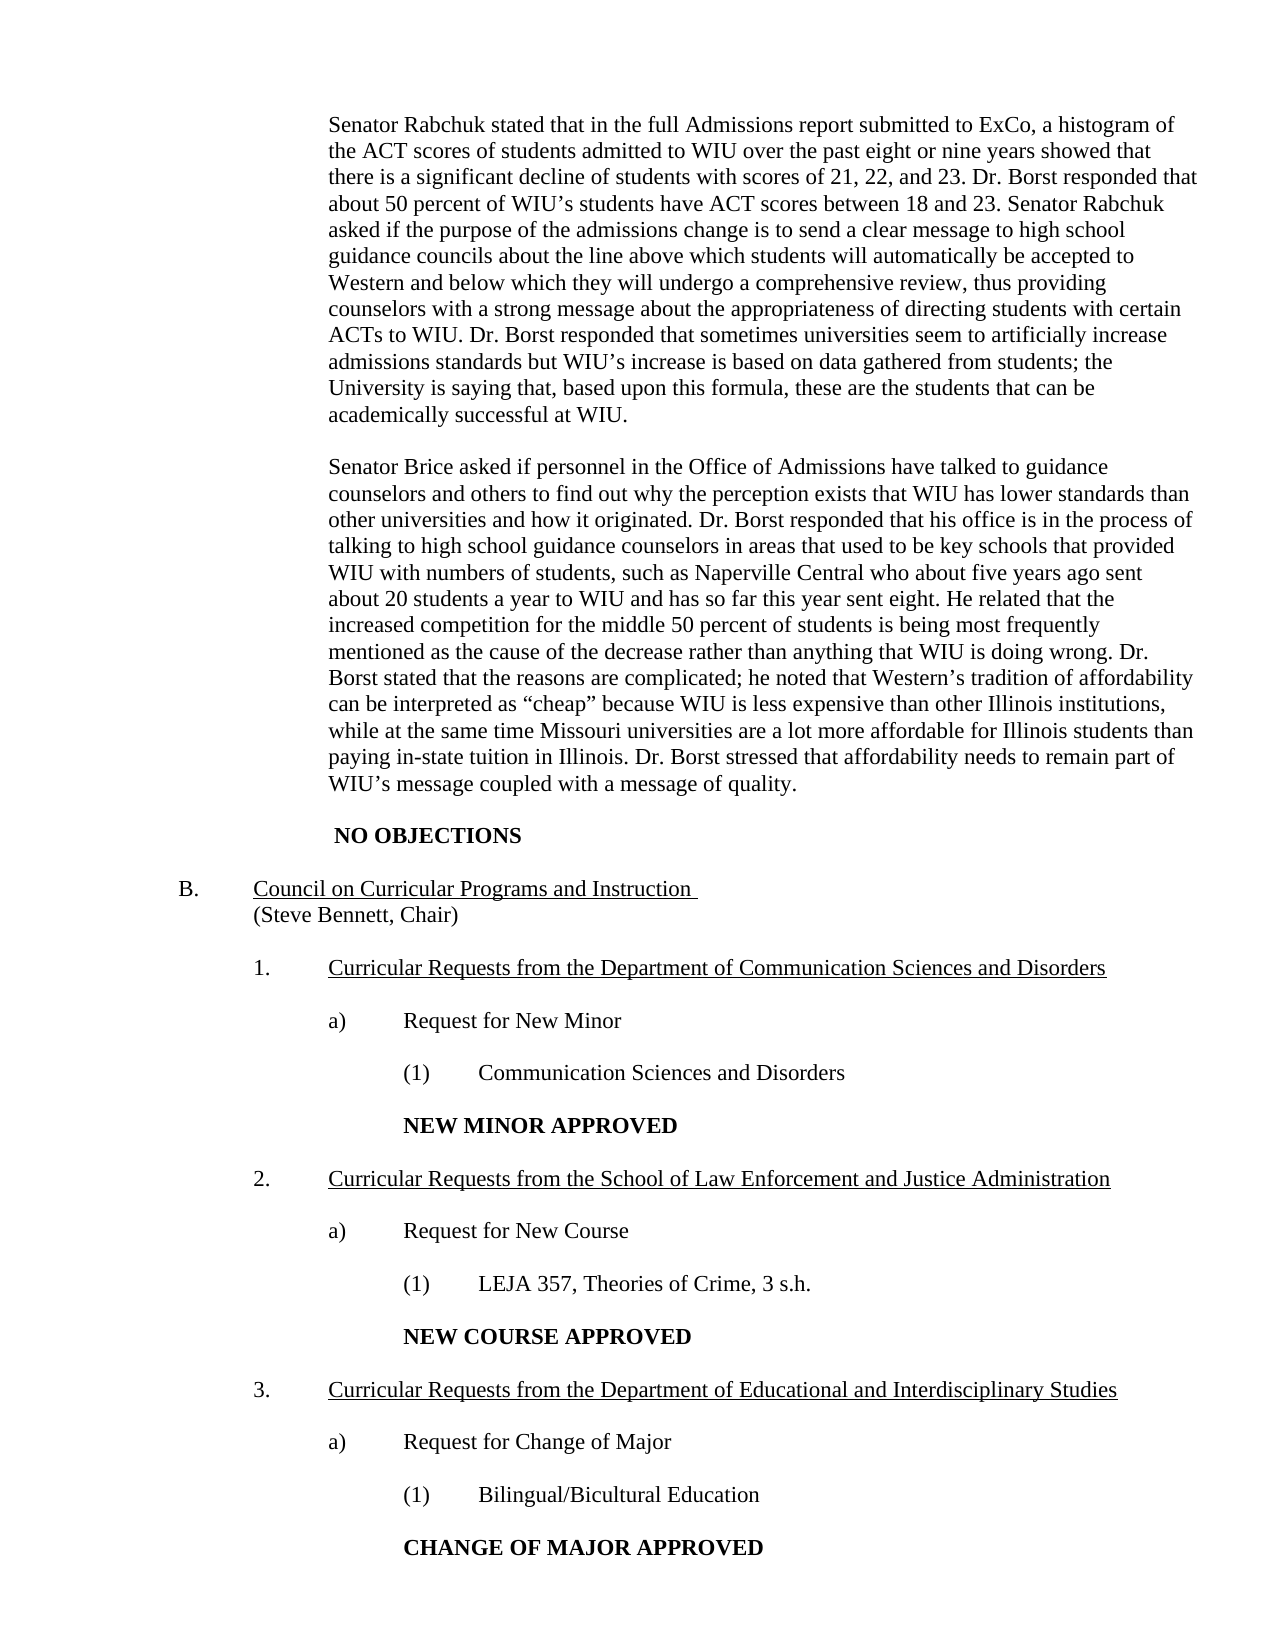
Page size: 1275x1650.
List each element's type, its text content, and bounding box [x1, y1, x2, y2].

text (Steve Bennett, Chair) [253, 901, 1200, 928]
text Senator Rabchuk stated that in the full Admissions report submitted to ExCo, a histogram of the ACT scores of students admitted to WIU over the past eight or nine years showed that there is a significant decline of students with scores of 21, 22, and 23. Dr. Borst responded that about 50 percent of WIU’s students have ACT scores between 18 and 23. Senator Rabchuk asked if the purpose of the admissions change is to send a clear message to high school guidance councils about the line above which students will automatically be accepted to Western and below which they will undergo a comprehensive review, thus providing counselors with a strong message about the appropriateness of directing students with certain ACTs to WIU. Dr. Borst responded that sometimes universities seem to artificially increase admissions standards but WIU’s increase is based on data gathered from students; the University is saying that, based upon this formula, these are the students that can be academically successful at WIU. [328, 111, 1200, 427]
text NEW COURSE APPROVED [403, 1323, 1200, 1349]
list Request for New Course [328, 1218, 1200, 1244]
list Curricular Requests from the School of Law Enforcement and Justice Administration [253, 1165, 1200, 1191]
list Curricular Requests from the Department of Communication Sciences and Disorders [253, 954, 1200, 980]
text NEW MINOR APPROVED [403, 1112, 1200, 1138]
list Request for New Minor [328, 1007, 1200, 1033]
list Bilingual/Bicultural Education [403, 1481, 1200, 1507]
list Communication Sciences and Disorders [403, 1059, 1200, 1086]
text NO OBJECTIONS [328, 822, 1200, 849]
list Council on Curricular Programs and Instruction [178, 875, 1200, 901]
list Request for Change of Major [328, 1428, 1200, 1455]
list Curricular Requests from the Department of Educational and Interdisciplinary Studies [253, 1376, 1200, 1402]
list LEJA 357, Theories of Crime, 3 s.h. [403, 1270, 1200, 1297]
text Senator Brice asked if personnel in the Office of Admissions have talked to guidance counselors and others to find out why the perception exists that WIU has lower standards than other universities and how it originated. Dr. Borst responded that his office is in the process of talking to high school guidance counselors in areas that used to be key schools that provided WIU with numbers of students, such as Naperville Central who about five years ago sent about 20 students a year to WIU and has so far this year sent eight. He related that the increased competition for the middle 50 percent of students is being most frequently mentioned as the cause of the decrease rather than anything that WIU is doing wrong. Dr. Borst stated that the reasons are complicated; he noted that Western’s tradition of affordability can be interpreted as “cheap” because WIU is less expensive than other Illinois institutions, while at the same time Missouri universities are a lot more affordable for Illinois students than paying in-state tuition in Illinois. Dr. Borst stressed that affordability needs to remain part of WIU’s message coupled with a message of quality. [328, 453, 1200, 796]
text CHANGE OF MAJOR APPROVED [403, 1534, 1200, 1560]
